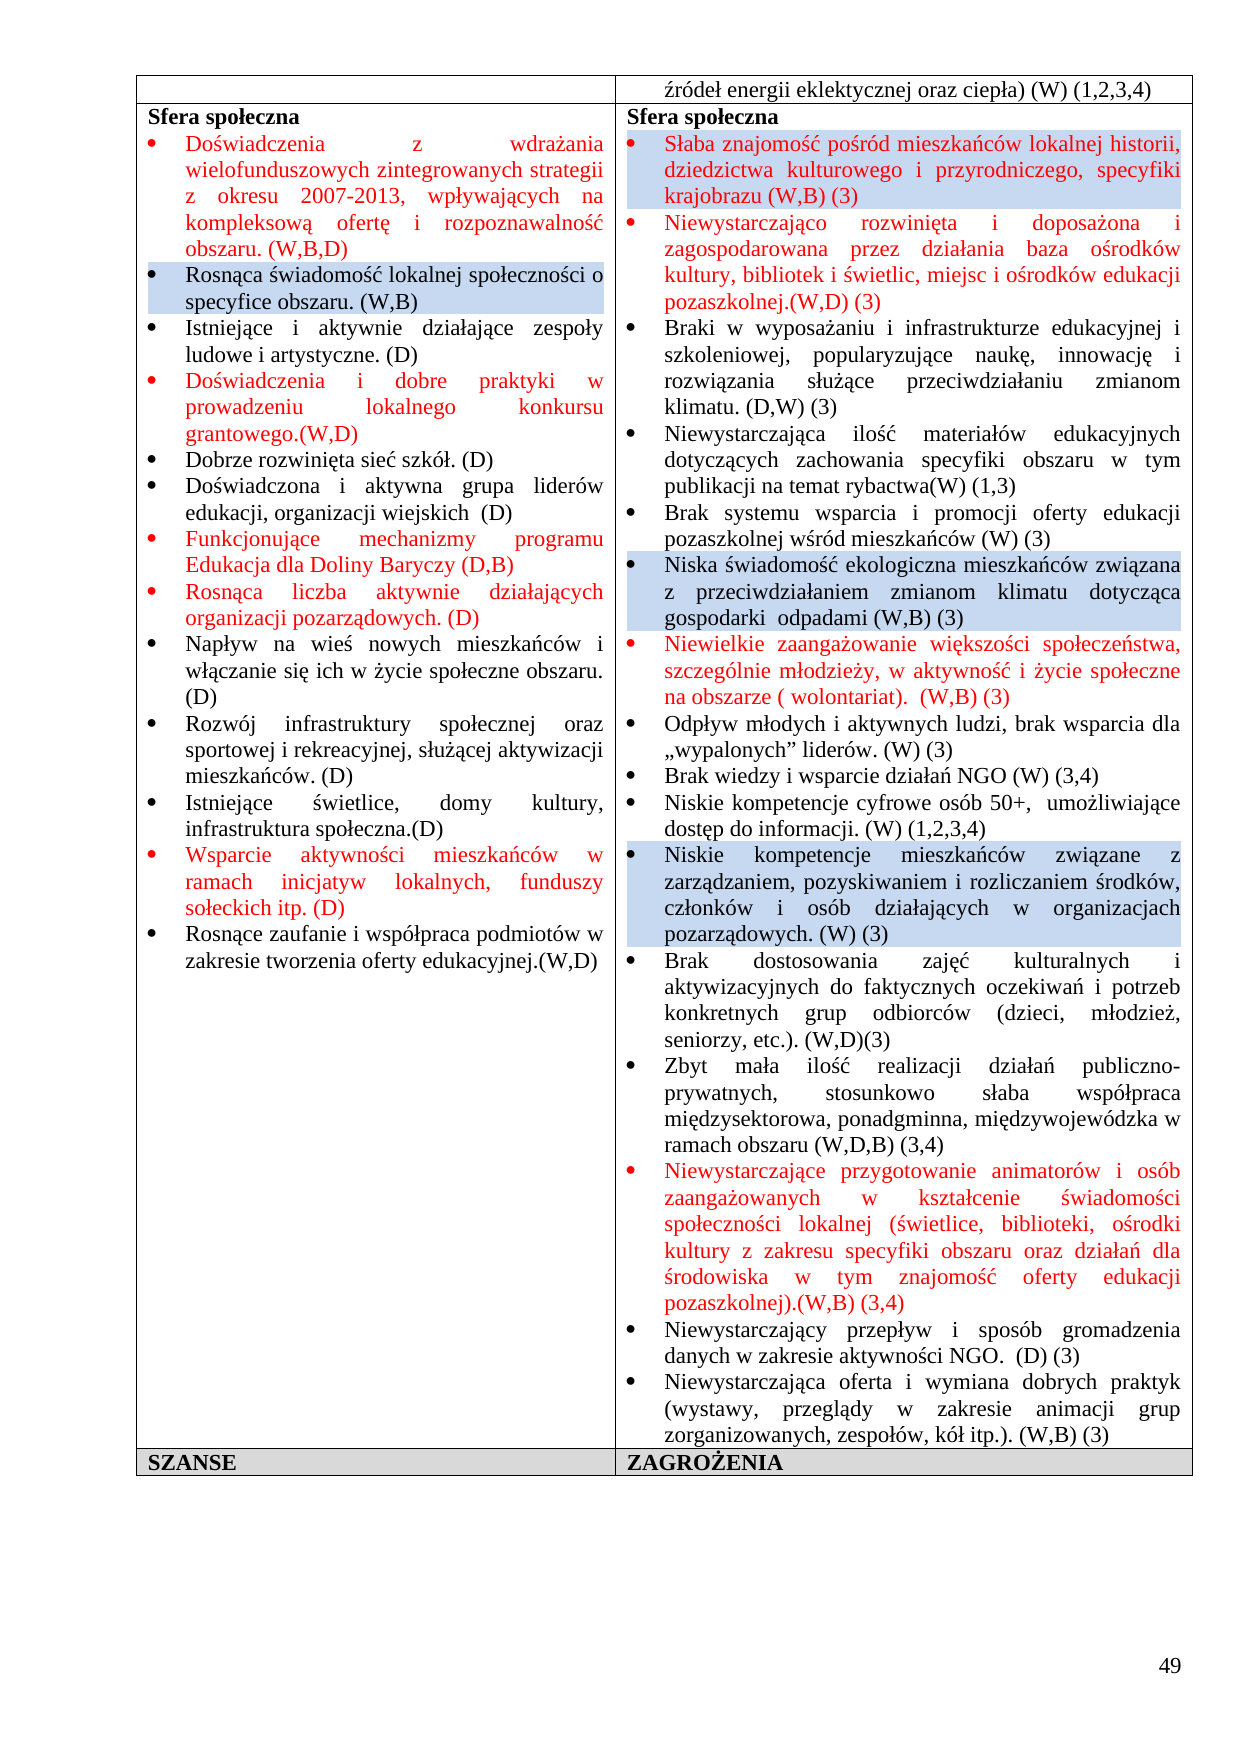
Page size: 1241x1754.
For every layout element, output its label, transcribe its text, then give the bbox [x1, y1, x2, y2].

table_cell Sfera społeczna Doświadczenia z wdrażania wielofunduszowych zintegrowanych strategii z okresu 2007-2013, wpływających na kompleksową ofertę i rozpoznawalność obszaru. (W,B,D) Rosnąca świadomość lokalnej społeczności o specyfice obszaru. (W,B) Istniejące i aktywnie działające zespoły ludowe i artystyczne. (D) Doświadczenia i dobre praktyki w prowadzeniu lokalnego konkursu grantowego.(W,D) Dobrze rozwinięta sieć szkół. (D) Doświadczona i aktywna grupa liderów edukacji, organizacji wiejskich (D) Funkcjonujące mechanizmy programu Edukacja dla Doliny Baryczy (D,B) Rosnąca liczba aktywnie działających organizacji pozarządowych. (D) Napływ na wieś nowych mieszkańców i włączanie się ich w życie społeczne obszaru. (D) Rozwój infrastruktury społecznej oraz sportowej i rekreacyjnej, służącej aktywizacji mieszkańców. (D) Istniejące świetlice, domy kultury, infrastruktura społeczna.(D) Wsparcie aktywności mieszkańców w ramach inicjatyw lokalnych, funduszy sołeckich itp. (D) Rosnące zaufanie i współpraca podmiotów w zakresie tworzenia oferty edukacyjnej.(W,D) [137, 104, 615, 1447]
table_cell ZAGROŻENIA [616, 1449, 1192, 1475]
table_cell Sfera społeczna Słaba znajomość pośród mieszkańców lokalnej historii, dziedzictwa kulturowego i przyrodniczego, specyfiki krajobrazu (W,B) (3) Niewystarczająco rozwinięta i doposażona i zagospodarowana przez działania baza ośrodków kultury, bibliotek i świetlic, miejsc i ośrodków edukacji pozaszkolnej.(W,D) (3) Braki w wyposażaniu i infrastrukturze edukacyjnej i szkoleniowej, popularyzujące naukę, innowację i rozwiązania służące przeciwdziałaniu zmianom klimatu. (D,W) (3) Niewystarczająca ilość materiałów edukacyjnych dotyczących zachowania specyfiki obszaru w tym publikacji na temat rybactwa(W) (1,3) Brak systemu wsparcia i promocji oferty edukacji pozaszkolnej wśród mieszkańców (W) (3) Niska świadomość ekologiczna mieszkańców związana z przeciwdziałaniem zmianom klimatu dotycząca gospodarki odpadami (W,B) (3) Niewielkie zaangażowanie większości społeczeństwa, szczególnie młodzieży, w aktywność i życie społeczne na obszarze ( wolontariat). (W,B) (3) Odpływ młodych i aktywnych ludzi, brak wsparcia dla „wypalonych” liderów. (W) (3) Brak wiedzy i wsparcie działań NGO (W) (3,4) Niskie kompetencje cyfrowe osób 50+, umożliwiające dostęp do informacji. (W) (1,2,3,4) Niskie kompetencje mieszkańców związane z zarządzaniem, pozyskiwaniem i rozliczaniem środków, członków i osób działających w organizacjach pozarządowych. (W) (3) Brak dostosowania zajęć kulturalnych i aktywizacyjnych do faktycznych oczekiwań i potrzeb konkretnych grup odbiorców (dzieci, młodzież, seniorzy, etc.). (W,D)(3) Zbyt mała ilość realizacji działań publiczno-prywatnych, stosunkowo słaba współpraca międzysektorowa, ponadgminna, międzywojewódzka w ramach obszaru (W,D,B) (3,4) Niewystarczające przygotowanie animatorów i osób zaangażowanych w kształcenie świadomości społeczności lokalnej (świetlice, biblioteki, ośrodki kultury z zakresu specyfiki obszaru oraz działań dla środowiska w tym znajomość oferty edukacji pozaszkolnej).(W,B) (3,4) Niewystarczający przepływ i sposób gromadzenia danych w zakresie aktywności NGO. (D) (3) Niewystarczająca oferta i wymiana dobrych praktyk (wystawy, przeglądy w zakresie animacji grup zorganizowanych, zespołów, kół itp.). (W,B) (3) [616, 104, 1192, 1447]
table_cell SZANSE [137, 1449, 615, 1475]
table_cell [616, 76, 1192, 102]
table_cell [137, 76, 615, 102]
